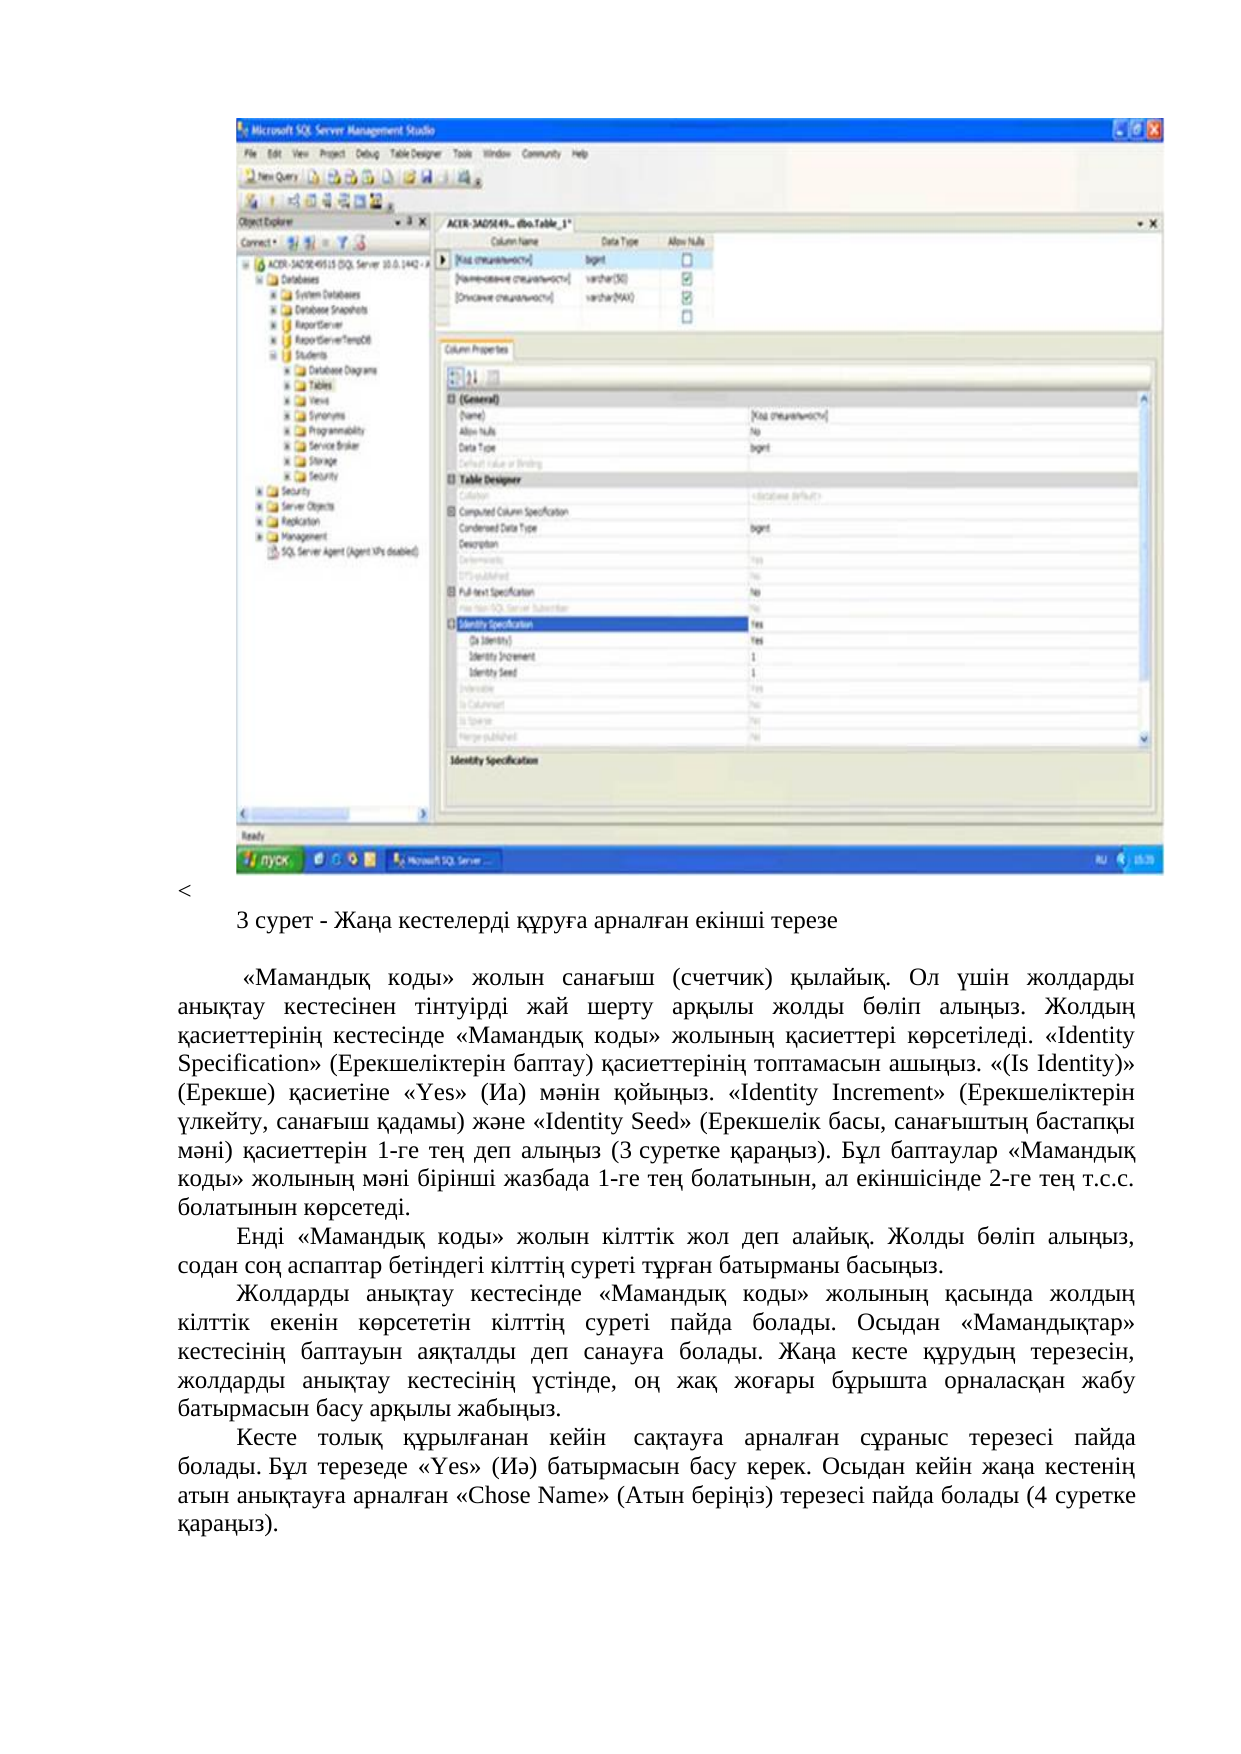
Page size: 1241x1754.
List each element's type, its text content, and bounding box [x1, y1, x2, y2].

text Енді «Мамандық коды» жолын кілттік жол деп алайық. Жолды бөліп алыңыз, содан соң аспаптар бетіндегі кілттің суреті тұрған батырманы басыңыз. [177, 1221, 1136, 1278]
text 3 сурет - Жаңа кестелерді құруға арналған екінші терезе [177, 905, 1136, 933]
text Жолдарды анықтау кестесінде «Мамандық коды» жолының қасында жолдың кілттік екенін көрсететін кілттің суреті пайда болады. Осыдан «Мамандықтар» кестесінің баптауын аяқталды деп санауға болады. Жаңа кесте құрудың терезесін, жолдарды анықтау кестесінің үстінде, оң жақ жоғары бұрышта орналасқан жабу батырмасын басу арқылы жабыңыз. [177, 1278, 1136, 1422]
text Кесте толық құрылғанан кейін сақтауға арналған сұраныс терезесі пайда болады. Бұл терезеде «Yes» (Иә) батырмасын басу керек. Осыдан кейін жаңа кестенің атын анықтауға арналған «Chose Name» (Атын беріңіз) терезесі пайда болады (4 суретке қараңыз). [177, 1422, 1136, 1537]
picture [236, 118, 1165, 876]
text «Мамандық коды» жолын санағыш (счетчик) қылайық. Ол үшін жолдарды анықтау кестесінен тінтуірді жай шерту арқылы жолды бөліп алыңыз. Жолдың қасиеттерінің кестесінде «Мамандық коды» жолының қасиеттері көрсетіледі. «Identity Specification» (Ерекшеліктерін баптау) қасиеттерінің топтамасын ашыңыз. «(Is Identity)» (Ерекше) қасиетіне «Yes» (Иа) мәнін қойыңыз. «Identity Increment» (Ерекшеліктерін үлкейту, санағыш қадамы) және «Identity Seed» (Ерекшелік басы, санағыштың бастапқы мәні) қасиеттерін 1-ге тең деп алыңыз (3 суретке қараңыз). Бұл баптаулар «Мамандық коды» жолының мәні бірінші жазбада 1-ге тең болатынын, ал екіншісінде 2-ге тең т.с.с. болатынын көрсетеді. [177, 962, 1136, 1221]
